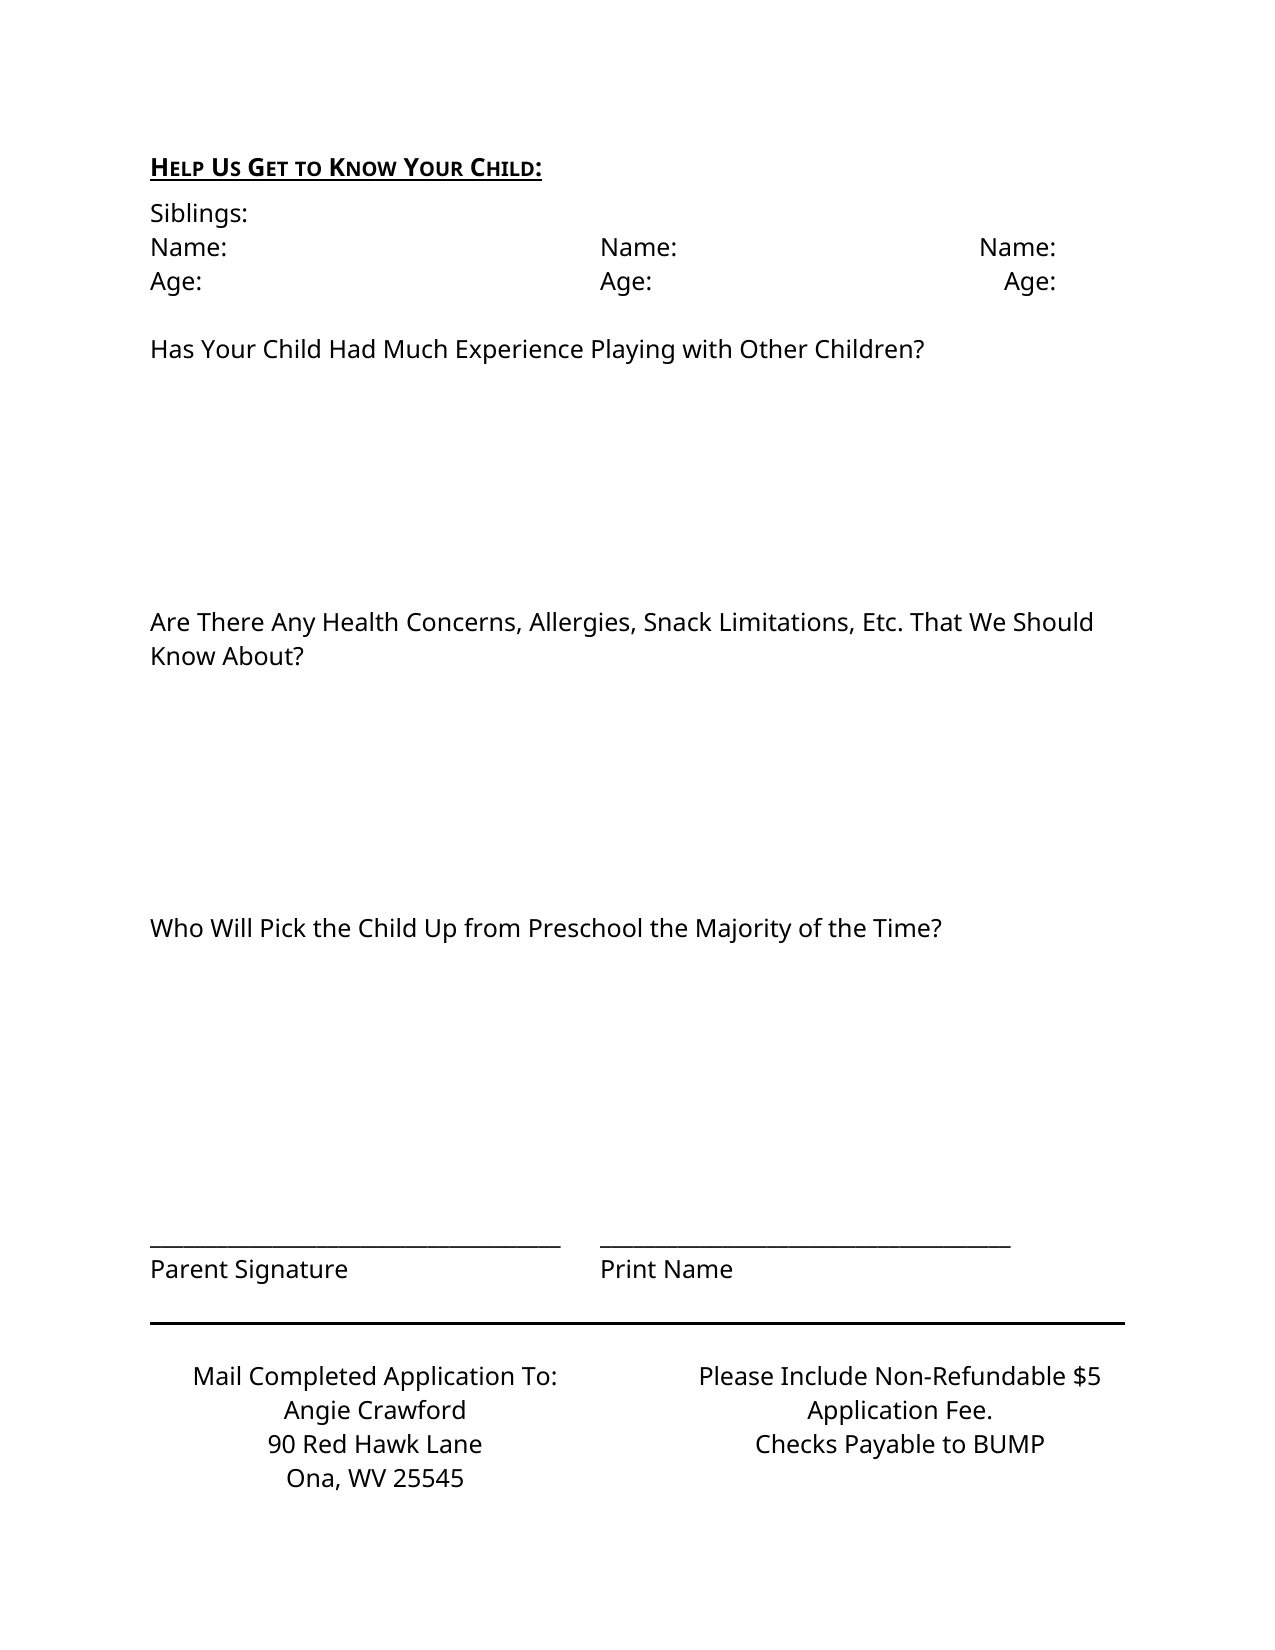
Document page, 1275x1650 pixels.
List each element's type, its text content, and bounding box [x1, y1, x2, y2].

text Help Us Get to Know Your Child: [150, 150, 1125, 184]
text Who Will Pick the Child Up from Preschool the Majority of the Time? [150, 911, 1125, 945]
text Checks Payable to BUMP [675, 1427, 1125, 1461]
text _____________________________________ _____________________________________ [150, 1217, 1125, 1251]
text Ona, WV 25545 [150, 1461, 600, 1495]
text Please Include Non-Refundable $5 Application Fee. [675, 1359, 1125, 1427]
text Mail Completed Application To: [150, 1359, 600, 1393]
text Siblings: Name: Name: Name: Age: Age: Age: [150, 195, 1125, 298]
text Has Your Child Had Much Experience Playing with Other Children? [150, 332, 1125, 366]
text 90 Red Hawk Lane [150, 1427, 600, 1461]
text Are There Any Health Concerns, Allergies, Snack Limitations, Etc. That We Should Know About? [150, 604, 1125, 672]
text Parent Signature Print Name [150, 1251, 1125, 1285]
text Angie Crawford [150, 1393, 600, 1427]
